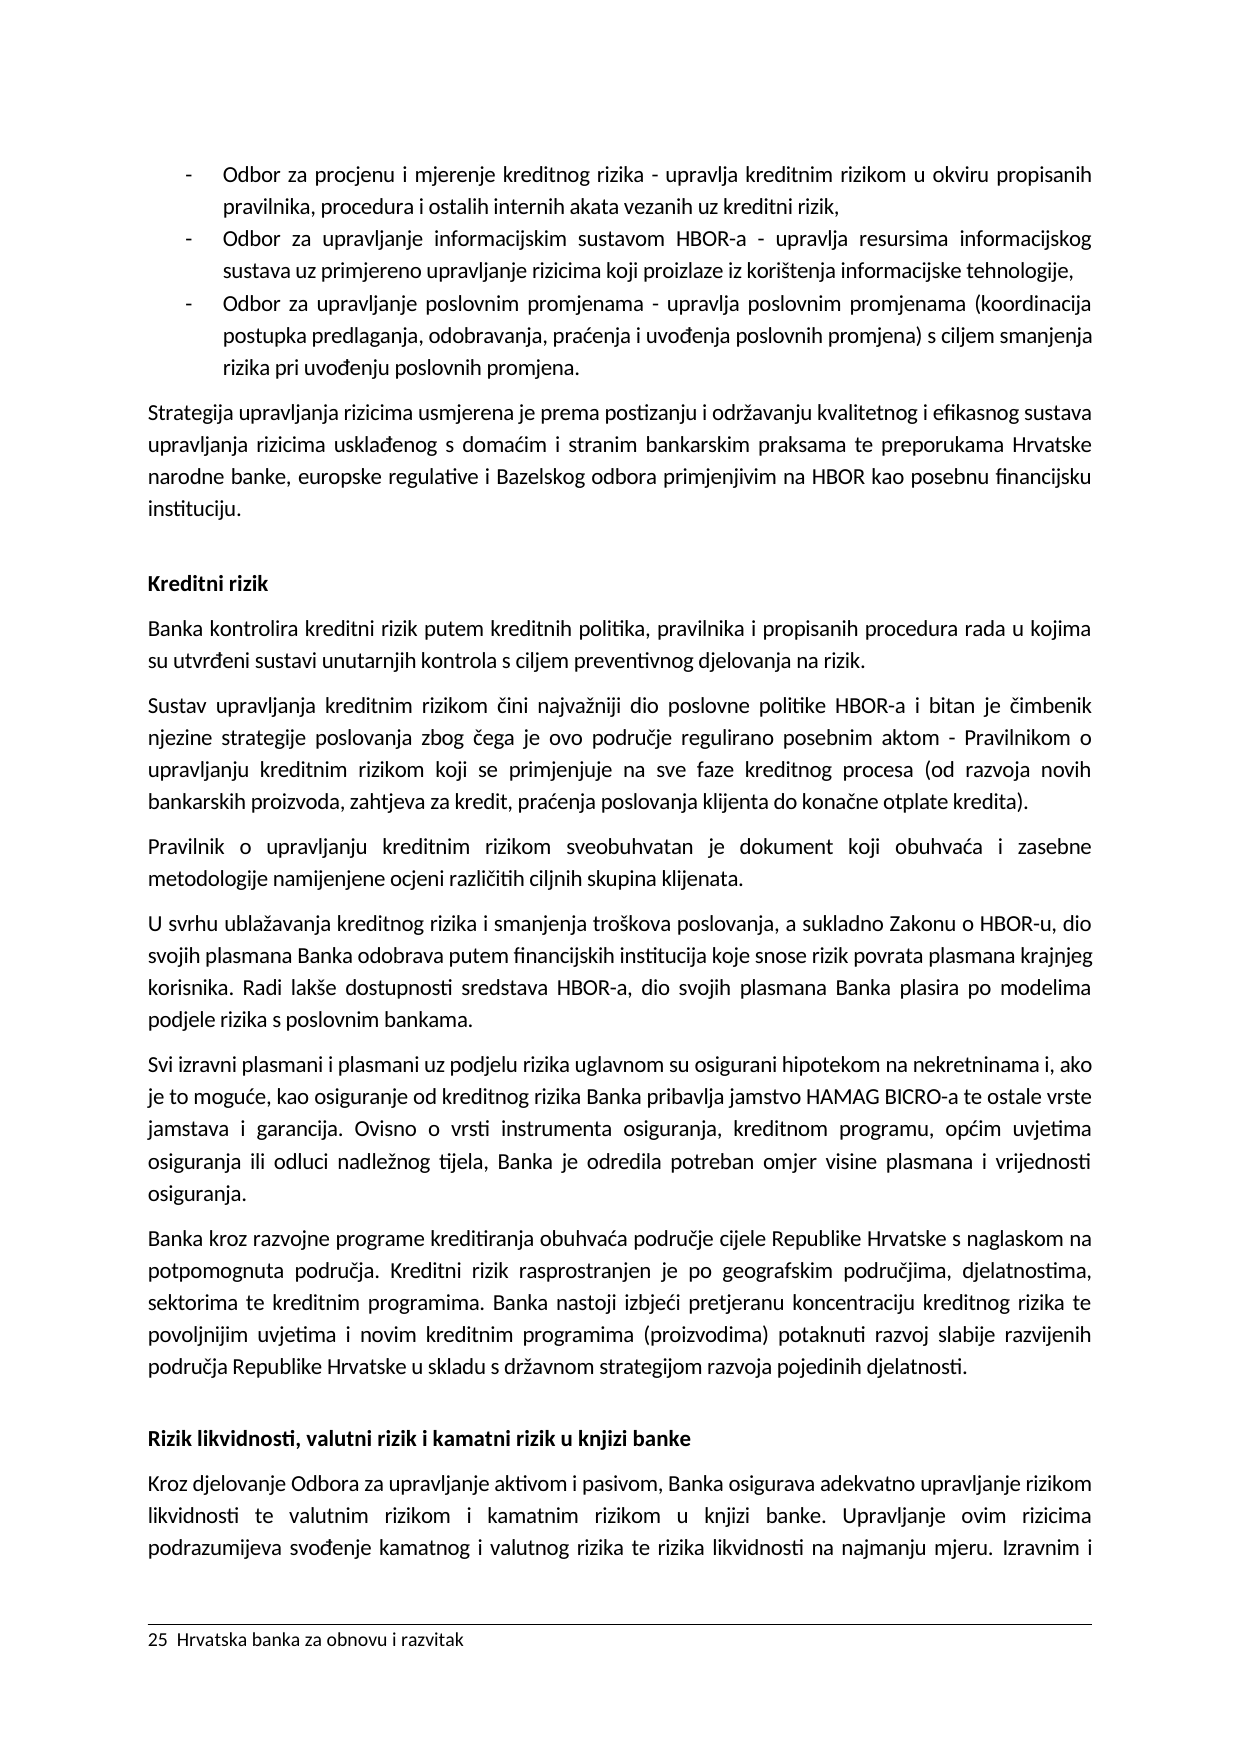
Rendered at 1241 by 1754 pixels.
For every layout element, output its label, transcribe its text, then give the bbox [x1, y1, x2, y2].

list Odbor za upravljanje poslovnim promjenama - upravlja poslovnim promjenama (koordinacija postupka predlaganja, odobravanja, praćenja i uvođenja poslovnih promjena) s ciljem smanjenja rizika pri uvođenju poslovnih promjena. [185, 289, 1093, 381]
text Svi izravni plasmani i plasmani uz podjelu rizika uglavnom su osigurani hipotekom na nekretninama i, ako je to moguće, kao osiguranje od kreditnog rizika Banka pribavlja jamstvo HAMAG BICRO-a te ostale vrste jamstava i garancija. Ovisno o vrsti instrumenta osiguranja, kreditnom programu, općim uvjetima osiguranja ili odluci nadležnog tijela, Banka je odredila potreban omjer visine plasmana i vrijednosti osiguranja. [148, 1050, 1093, 1207]
text Rizik likvidnosti, valutni rizik i kamatni rizik u knjizi banke [148, 1424, 1093, 1452]
text Strategija upravljanja rizicima usmjerena je prema postizanju i održavanju kvalitetnog i efikasnog sustava upravljanja rizicima usklađenog s domaćim i stranim bankarskim praksama te preporukama Hrvatske narodne banke, europske regulative i Bazelskog odbora primjenjivim na HBOR kao posebnu financijsku instituciju. [148, 398, 1093, 522]
list Odbor za upravljanje informacijskim sustavom HBOR-a - upravlja resursima informacijskog sustava uz primjereno upravljanje rizicima koji proizlaze iz korištenja informacijske tehnologije, [185, 224, 1093, 285]
text Sustav upravljanja kreditnim rizikom čini najvažniji dio poslovne politike HBOR-a i bitan je čimbenik njezine strategije poslovanja zbog čega je ovo područje regulirano posebnim aktom - Pravilnikom o upravljanju kreditnim rizikom koji se primjenjuje na sve faze kreditnog procesa (od razvoja novih bankarskih proizvoda, zahtjeva za kredit, praćenja poslovanja klijenta do konačne otplate kredita). [148, 691, 1093, 815]
text U svrhu ublažavanja kreditnog rizika i smanjenja troškova poslovanja, a sukladno Zakonu o HBOR-u, dio svojih plasmana Banka odobrava putem financijskih institucija koje snose rizik povrata plasmana krajnjeg korisnika. Radi lakše dostupnosti sredstava HBOR-a, dio svojih plasmana Banka plasira po modelima podjele rizika s poslovnim bankama. [148, 909, 1093, 1033]
list Odbor za procjenu i mjerenje kreditnog rizika - upravlja kreditnim rizikom u okviru propisanih pravilnika, procedura i ostalih internih akata vezanih uz kreditni rizik, [185, 160, 1093, 220]
text Pravilnik o upravljanju kreditnim rizikom sveobuhvatan je dokument koji obuhvaća i zasebne metodologije namijenjene ocjeni različitih ciljnih skupina klijenata. [148, 832, 1093, 892]
text Banka kroz razvojne programe kreditiranja obuhvaća područje cijele Republike Hrvatske s naglaskom na potpomognuta područja. Kreditni rizik rasprostranjen je po geografskim područjima, djelatnostima, sektorima te kreditnim programima. Banka nastoji izbjeći pretjeranu koncentraciju kreditnog rizika te povoljnijim uvjetima i novim kreditnim programima (proizvodima) potaknuti razvoj slabije razvijenih područja Republike Hrvatske u skladu s državnom strategijom razvoja pojedinih djelatnosti. [148, 1224, 1093, 1380]
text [148, 1469, 1093, 1561]
text Banka kontrolira kreditni rizik putem kreditnih politika, pravilnika i propisanih procedura rada u kojima su utvrđeni sustavi unutarnjih kontrola s ciljem preventivnog djelovanja na rizik. [148, 614, 1093, 674]
text Kreditni rizik [148, 569, 1093, 597]
